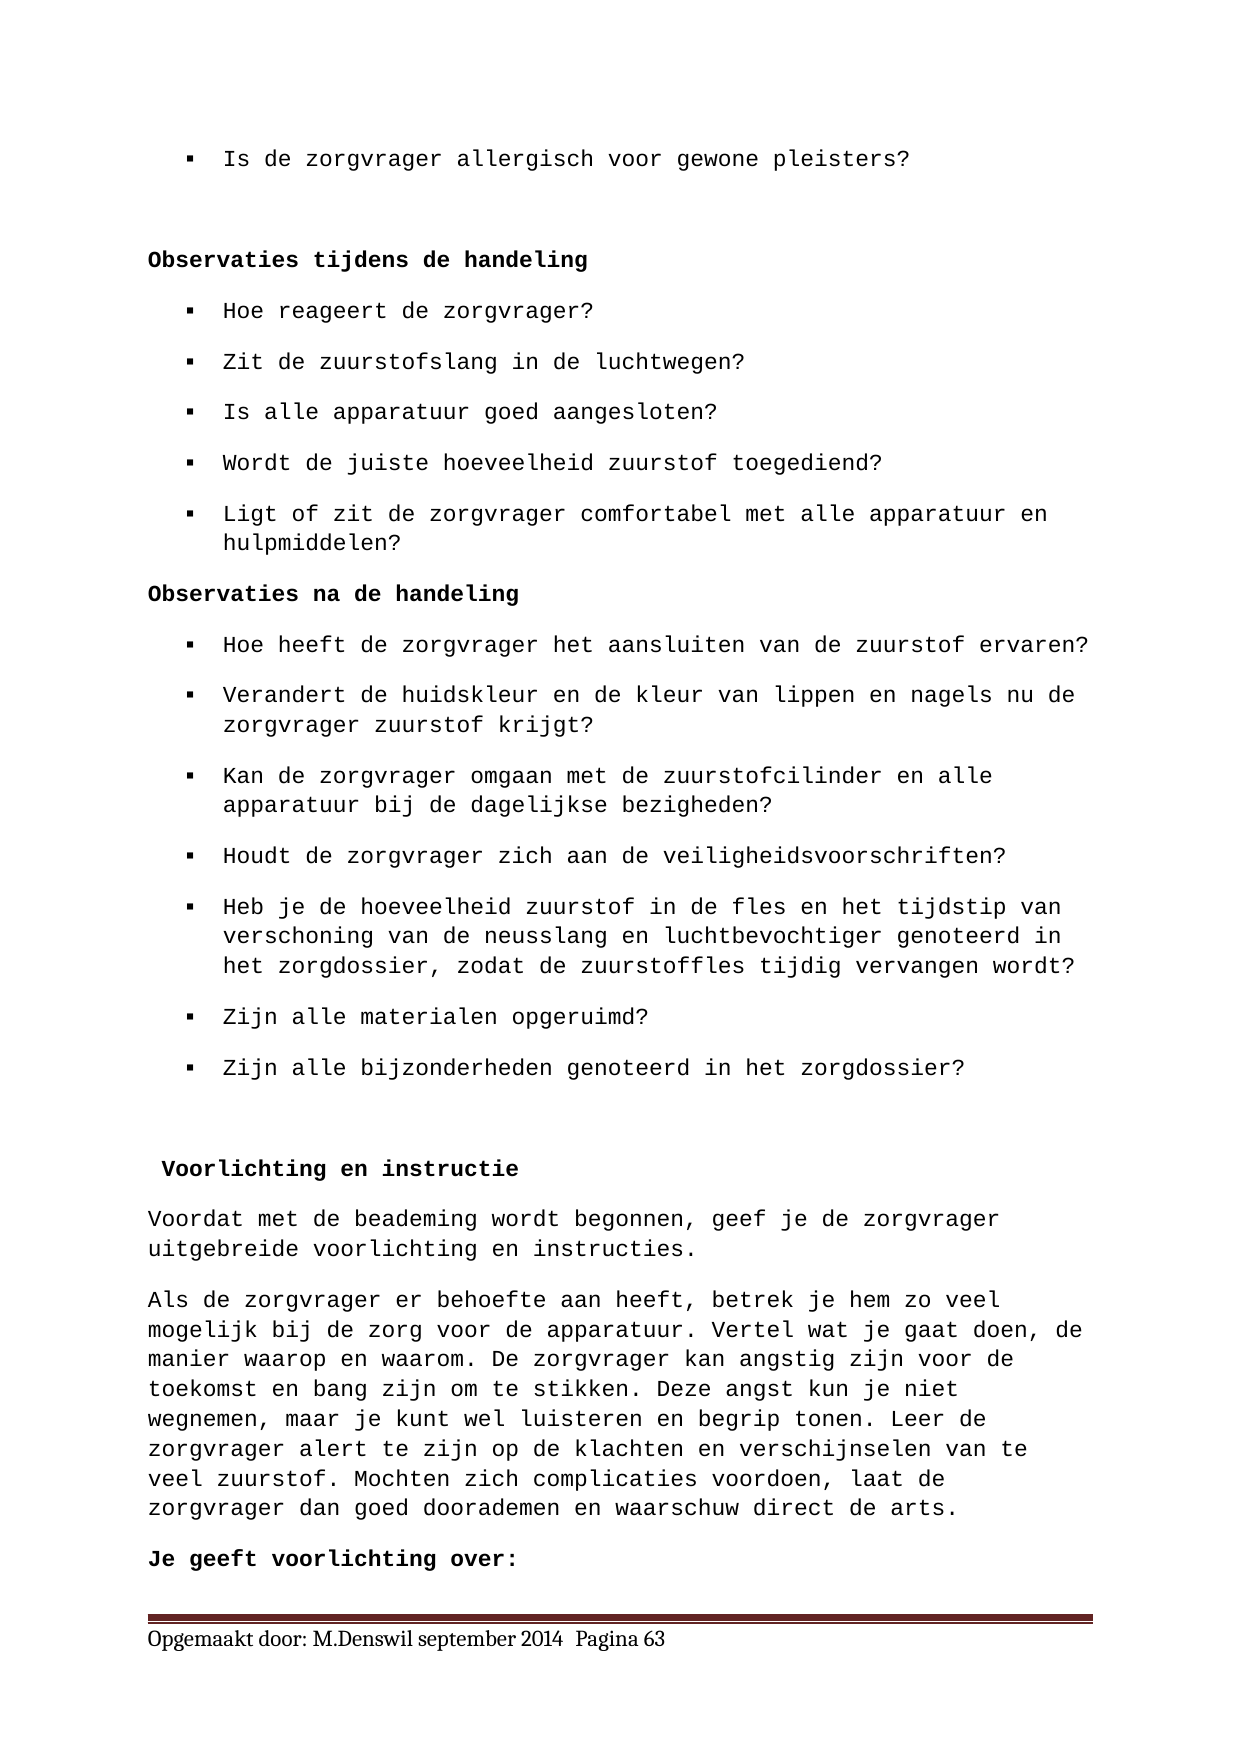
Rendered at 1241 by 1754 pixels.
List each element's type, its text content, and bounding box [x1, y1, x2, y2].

list Kan de zorgvrager omgaan met de zuurstofcilinder en alle apparatuur bij de dagelijkse bezigheden? [185, 764, 1093, 820]
text Voordat met de beademing wordt begonnen, geef je de zorgvrager uitgebreide voorlichting en instructies. [148, 1208, 1093, 1263]
list Wordt de juiste hoeveelheid zuurstof toegediend? [185, 451, 1093, 477]
text Observaties na de handeling [148, 582, 1093, 608]
list Verandert de huidskleur en de kleur van lippen en nagels nu de zorgvrager zuurstof krijgt? [185, 684, 1093, 739]
list Is alle apparatuur goed aangesloten? [185, 401, 1093, 427]
list Heb je de hoeveelheid zuurstof in de fles en het tijdstip van verschoning van de neusslang en luchtbevochtiger genoteerd in het zorgdossier, zodat de zuurstoffles tijdig vervangen wordt? [185, 895, 1093, 981]
list Zijn alle materialen opgeruimd? [185, 1005, 1093, 1031]
list Ligt of zit de zorgvrager comfortabel met alle apparatuur en hulpmiddelen? [185, 502, 1093, 558]
list Zijn alle bijzonderheden genoteerd in het zorgdossier? [185, 1056, 1093, 1082]
list Is de zorgvrager allergisch voor gewone pleisters? [185, 148, 1093, 173]
text Observaties tijdens de handeling [148, 249, 1093, 275]
text Als de zorgvrager er behoefte aan heeft, betrek je hem zo veel mogelijk bij de zorg voor de apparatuur. Vertel wat je gaat doen, de manier waarop en waarom. De zorgvrager kan angstig zijn voor de toekomst en bang zijn om te stikken. Deze angst kun je niet wegnemen, maar je kunt wel luisteren en begrip tonen. Leer de zorgvrager alert te zijn op de klachten en verschijnselen van te veel zuurstof. Mochten zich complicaties voordoen, laat de zorgvrager dan goed doorademen en waarschuw direct de arts. [148, 1288, 1093, 1523]
text Voorlichting en instructie [148, 1157, 1093, 1183]
list Houdt de zorgvrager zich aan de veiligheidsvoorschriften? [185, 844, 1093, 870]
list Zit de zuurstofslang in de luchtwegen? [185, 350, 1093, 376]
text Je geeft voorlichting over: [148, 1547, 1093, 1573]
list Hoe heeft de zorgvrager het aansluiten van de zuurstof ervaren? [185, 633, 1093, 659]
list Hoe reageert de zorgvrager? [185, 299, 1093, 325]
